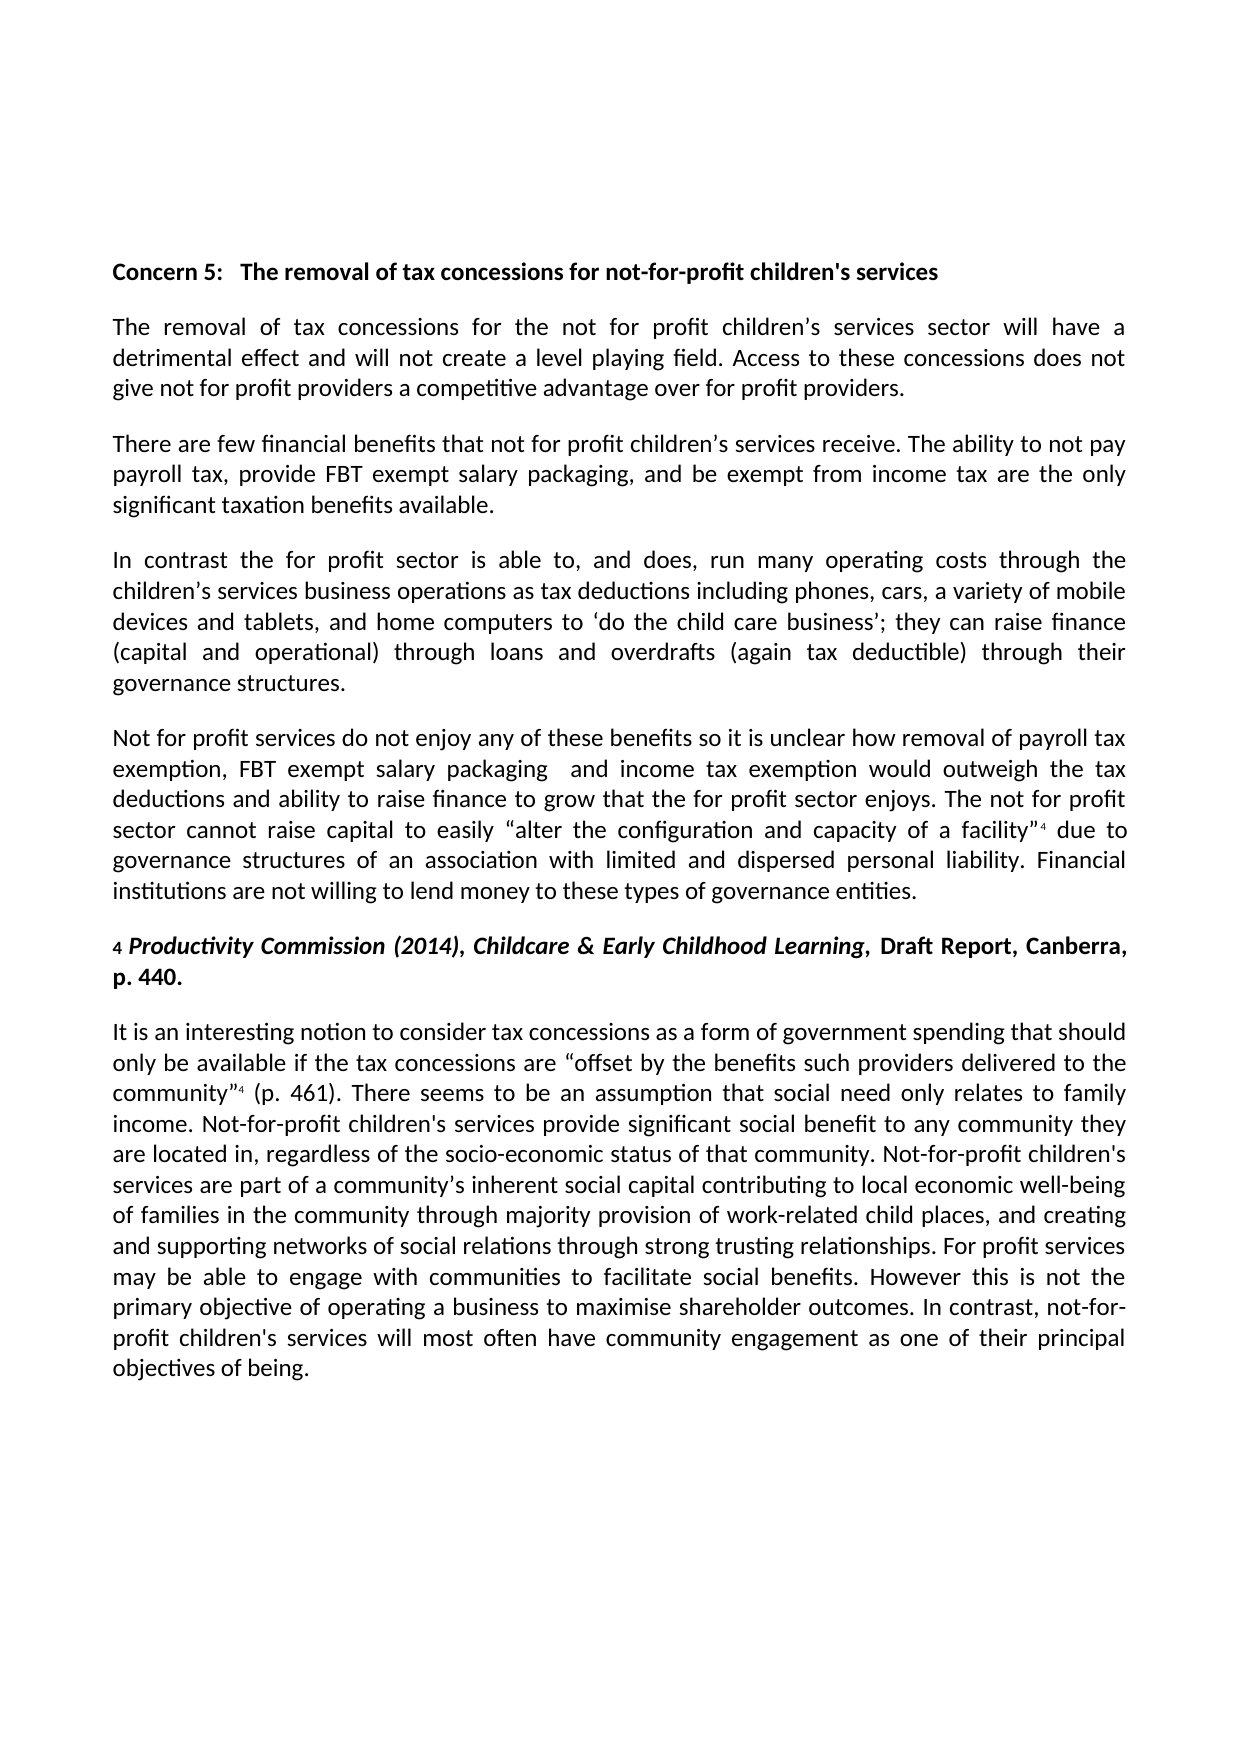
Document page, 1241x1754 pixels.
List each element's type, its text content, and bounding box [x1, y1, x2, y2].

text 4 Productivity Commission (2014), Childcare & Early Childhood Learning, Draft Report, Canberra, p. 440. [112, 930, 1128, 991]
text It is an interesting notion to consider tax concessions as a form of government spending that should only be available if the tax concessions are “offset by the benefits such providers delivered to the community”4 (p. 461). There seems to be an assumption that social need only relates to family income. Not-for-profit children's services provide significant social benefit to any community they are located in, regardless of the socio-economic status of that community. Not-for-profit children's services are part of a community’s inherent social capital contributing to local economic well-being of families in the community through majority provision of work-related child places, and creating and supporting networks of social relations through strong trusting relationships. For profit services may be able to engage with communities to facilitate social benefits. However this is not the primary objective of operating a business to maximise shareholder outcomes. In contrast, not-for-profit children's services will most often have community engagement as one of their principal objectives of being. [112, 1016, 1128, 1383]
text Not for profit services do not enjoy any of these benefits so it is unclear how removal of payroll tax exemption, FBT exempt salary packaging and income tax exemption would outweigh the tax deductions and ability to raise finance to grow that the for profit sector enjoys. The not for profit sector cannot raise capital to easily “alter the configuration and capacity of a facility”4 due to governance structures of an association with limited and dispersed personal liability. Financial institutions are not willing to lend money to these types of governance entities. [112, 722, 1128, 905]
text In contrast the for profit sector is able to, and does, run many operating costs through the children’s services business operations as tax deductions including phones, cars, a variety of mobile devices and tablets, and home computers to ‘do the child care business’; they can raise finance (capital and operational) through loans and overdrafts (again tax deductible) through their governance structures. [112, 545, 1128, 697]
text The removal of tax concessions for the not for profit children’s services sector will have a detrimental effect and will not create a level playing field. Access to these concessions does not give not for profit providers a competitive advantage over for profit providers. [112, 312, 1128, 403]
text There are few financial benefits that not for profit children’s services receive. The ability to not pay payroll tax, provide FBT exempt salary packaging, and be exempt from income tax are the only significant taxation benefits available. [112, 428, 1128, 520]
text Concern 5: The removal of tax concessions for not-for-profit children's services [112, 256, 1128, 287]
